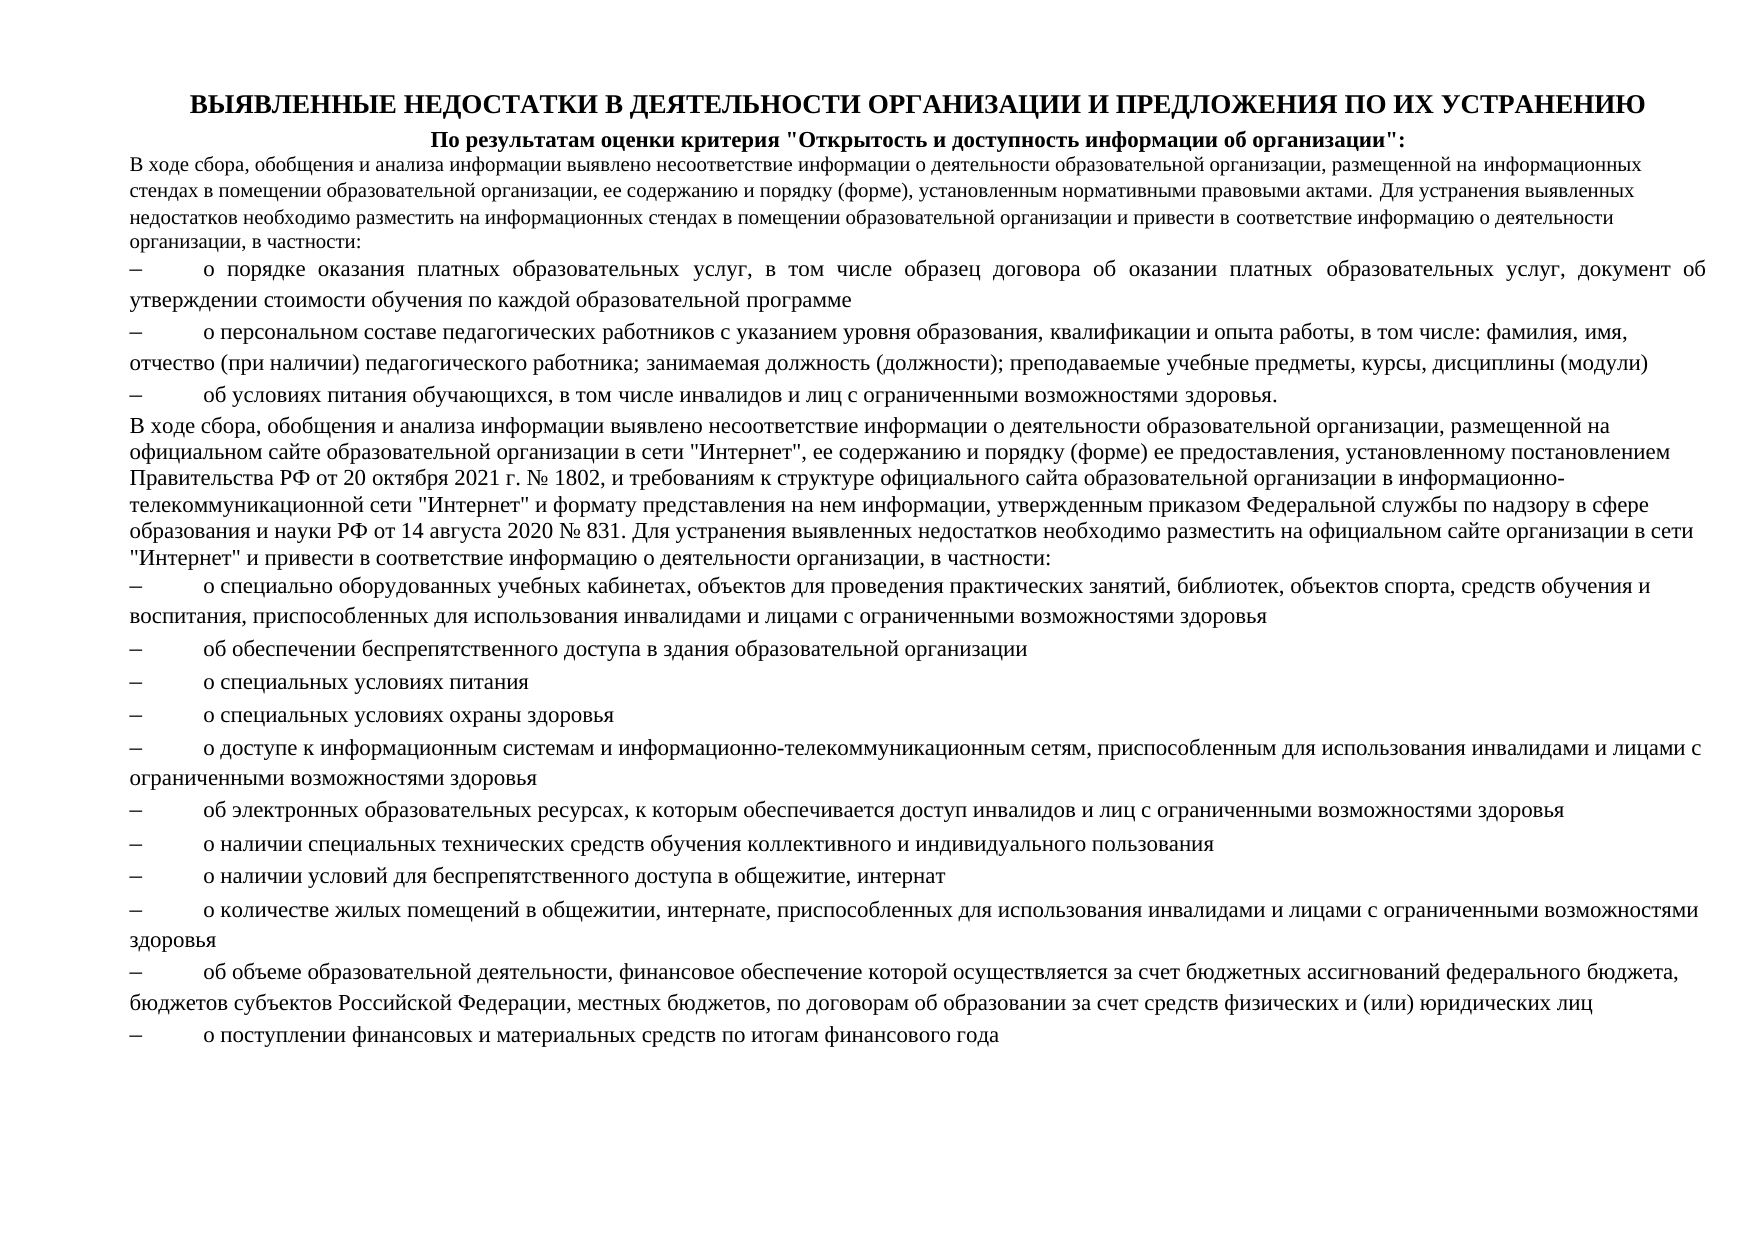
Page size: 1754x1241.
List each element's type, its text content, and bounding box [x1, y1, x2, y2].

table_cell По результатам оценки критерия "Открытость и доступность информации об организации": [118, 120, 1718, 152]
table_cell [118, 152, 1718, 1052]
table_header ВЫЯВЛЕННЫЕ НЕДОСТАТКИ В ДЕЯТЕЛЬНОСТИ ОРГАНИЗАЦИИ И ПРЕДЛОЖЕНИЯ ПО ИХ УСТРАНЕНИЮ [118, 89, 1718, 120]
